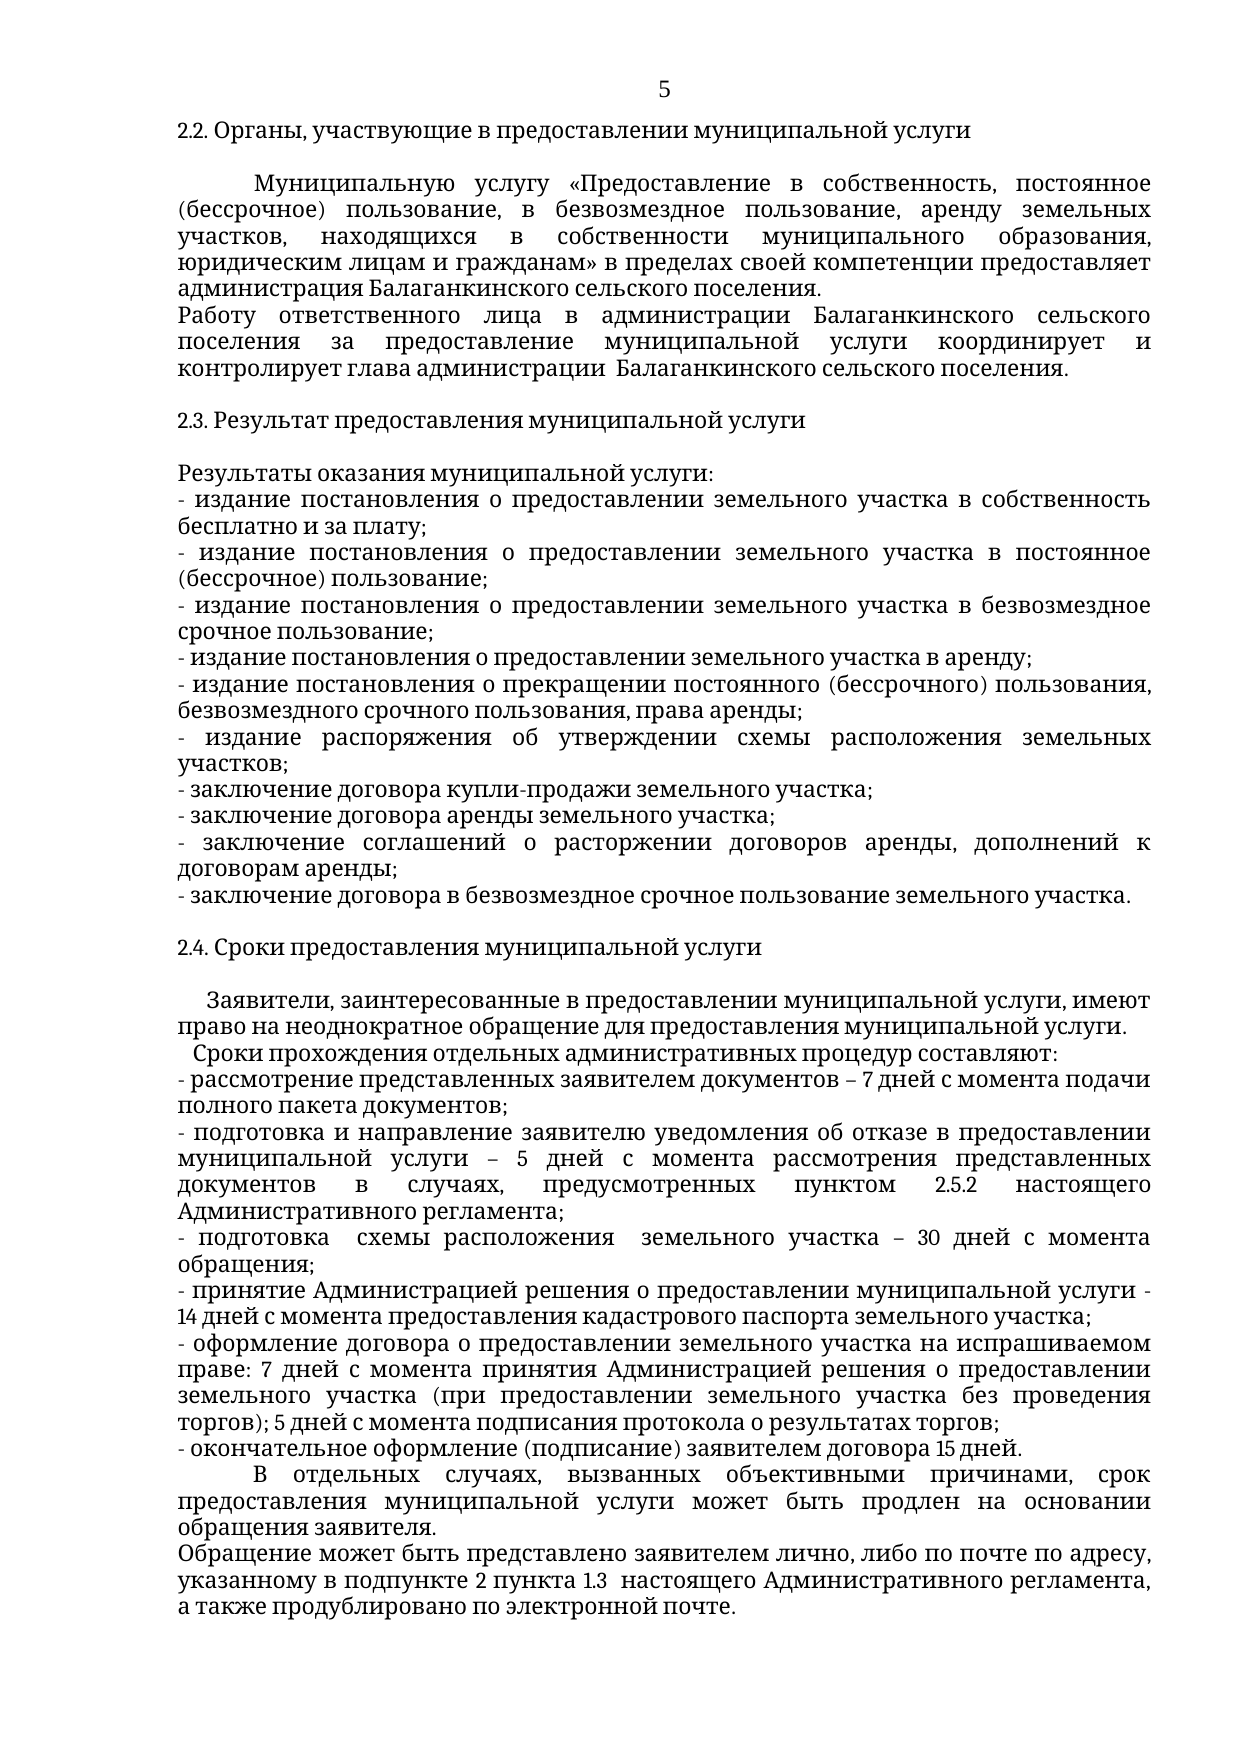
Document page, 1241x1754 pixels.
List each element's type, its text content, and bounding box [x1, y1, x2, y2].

text Работу ответственного лица в администрации Балаганкинского сельского поселения за предоставление муниципальной услуги координирует и контролирует глава администрации Балаганкинского сельского поселения. [177, 303, 1152, 382]
text - подготовка схемы расположения земельного участка – 30 дней с момента обращения; [177, 1225, 1152, 1278]
text - заключение договора в безвозмездное срочное пользование земельного участка. [177, 882, 1152, 909]
text - окончательное оформление (подписание) заявителем договора 15 дней. [177, 1436, 1152, 1462]
text - заключение договора аренды земельного участка; [177, 803, 1152, 830]
text - издание постановления о предоставлении земельного участка в аренду; [177, 645, 1152, 672]
text - рассмотрение представленных заявителем документов – 7 дней с момента подачи полного пакета документов; [177, 1067, 1152, 1119]
text - издание распоряжения об утверждении схемы расположения земельных участков; [177, 724, 1152, 777]
text - принятие Администрацией решения о предоставлении муниципальной услуги - 14 дней с момента предоставления кадастрового паспорта земельного участка; [177, 1278, 1152, 1330]
text - издание постановления о прекращении постоянного (бессрочного) пользования, безвозмездного срочного пользования, права аренды; [177, 672, 1152, 724]
text - подготовка и направление заявителю уведомления об отказе в предоставлении муниципальной услуги – 5 дней с момента рассмотрения представленных документов в случаях, предусмотренных пунктом 2.5.2 настоящего Административного регламента; [177, 1119, 1152, 1225]
text - издание постановления о предоставлении земельного участка в собственность бесплатно и за плату; [177, 487, 1152, 540]
text 2.2. Органы, участвующие в предоставлении муниципальной услуги [177, 118, 1152, 144]
text В отдельных случаях, вызванных объективными причинами, срок предоставления муниципальной услуги может быть продлен на основании обращения заявителя. [177, 1462, 1152, 1541]
text Муниципальную услугу «Предоставление в собственность, постоянное (бессрочное) пользование, в безвозмездное пользование, аренду земельных участков, находящихся в собственности муниципального образования, юридическим лицам и гражданам» в пределах своей компетенции предоставляет администрация Балаганкинского сельского поселения. [177, 171, 1152, 303]
text 2.3. Результат предоставления муниципальной услуги [177, 408, 1152, 434]
text 2.4. Сроки предоставления муниципальной услуги [177, 935, 1152, 961]
text Сроки прохождения отдельных административных процедур составляют: [177, 1041, 1152, 1067]
text Обращение может быть представлено заявителем лично, либо по почте по адресу, указанному в подпункте 2 пункта 1.3 настоящего Административного регламента, а также продублировано по электронной почте. [177, 1541, 1152, 1620]
text - заключение соглашений о расторжении договоров аренды, дополнений к договорам аренды; [177, 830, 1152, 882]
text - оформление договора о предоставлении земельного участка на испрашиваемом праве: 7 дней с момента принятия Администрацией решения о предоставлении земельного участка (при предоставлении земельного участка без проведения торгов); 5 дней с момента подписания протокола о результатах торгов; [177, 1330, 1152, 1436]
text Результаты оказания муниципальной услуги: [177, 461, 1152, 487]
text - издание постановления о предоставлении земельного участка в безвозмездное срочное пользование; [177, 592, 1152, 645]
text Заявители, заинтересованные в предоставлении муниципальной услуги, имеют право на неоднократное обращение для предоставления муниципальной услуги. [177, 988, 1152, 1041]
text - заключение договора купли-продажи земельного участка; [177, 777, 1152, 803]
text - издание постановления о предоставлении земельного участка в постоянное (бессрочное) пользование; [177, 540, 1152, 592]
